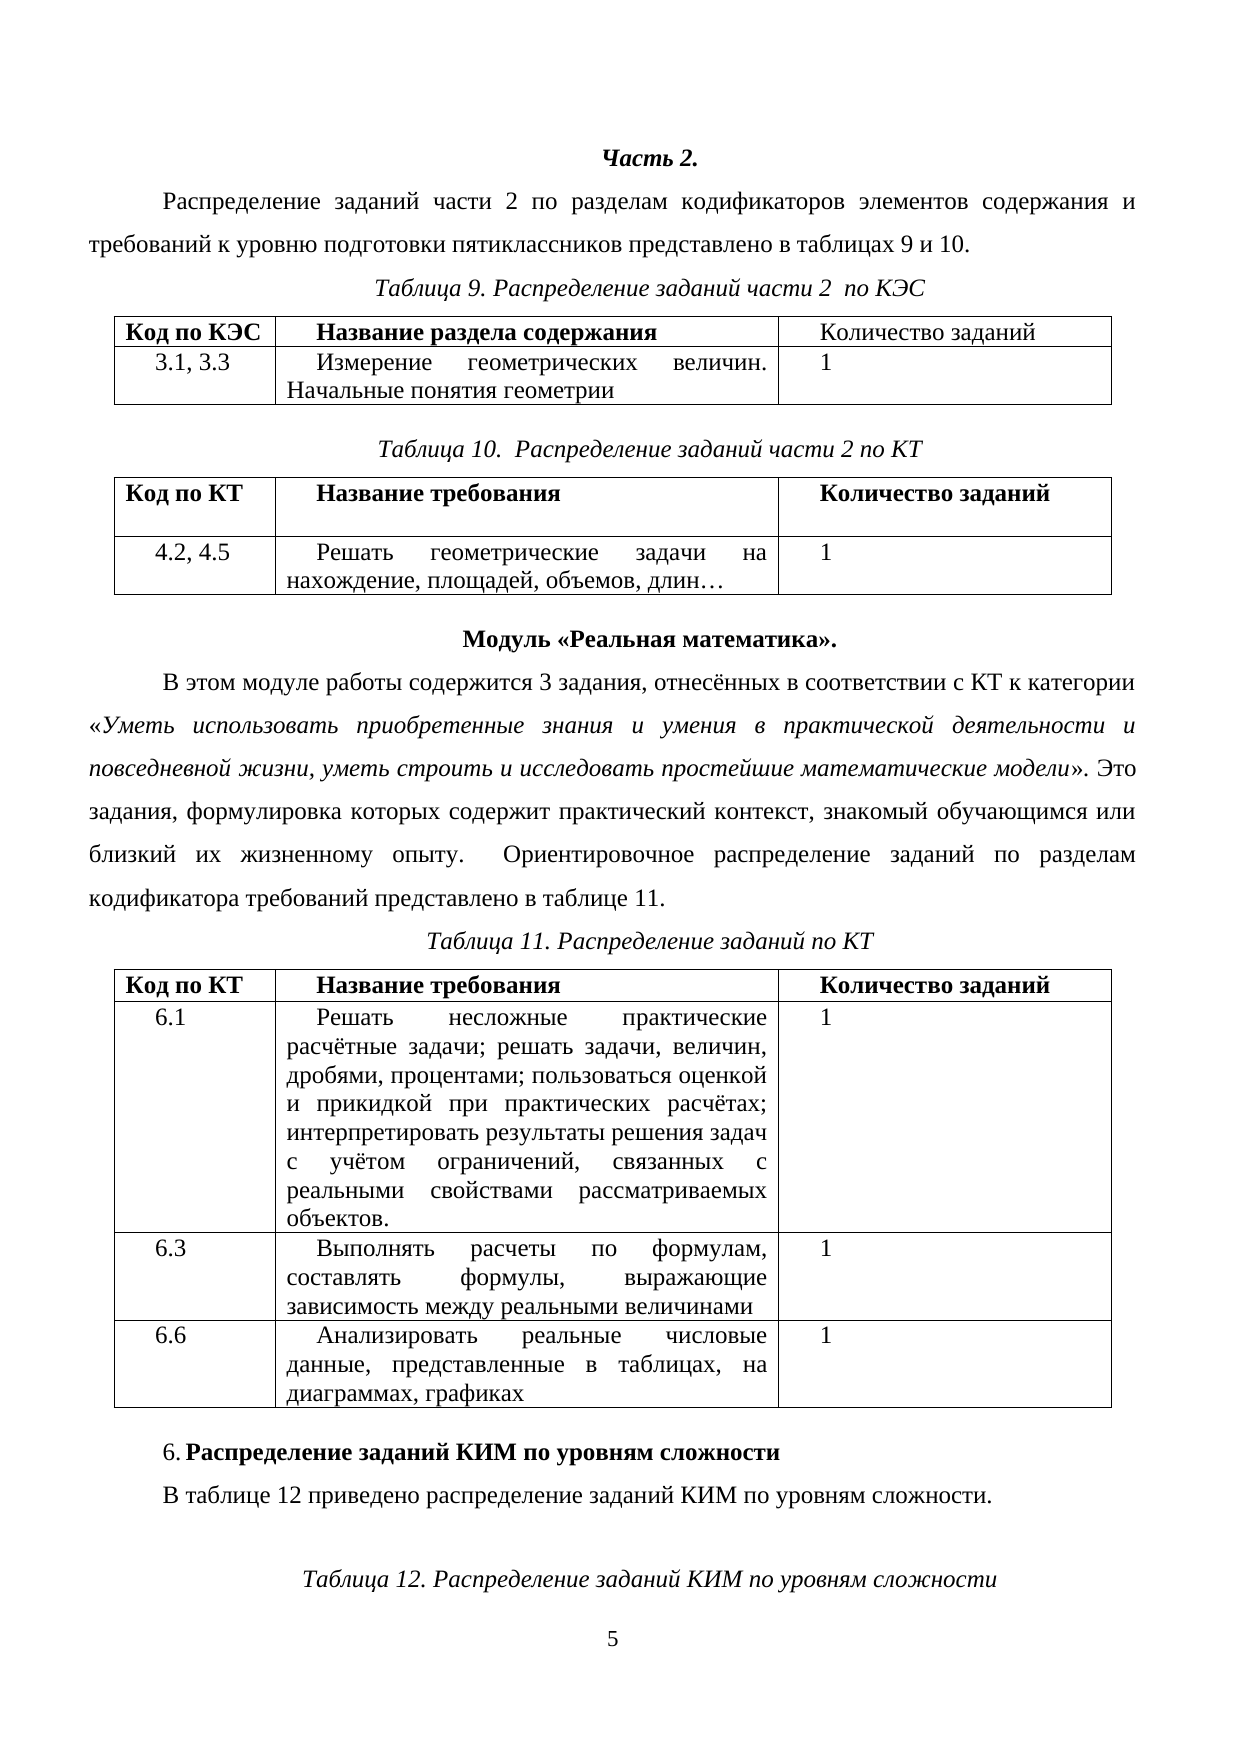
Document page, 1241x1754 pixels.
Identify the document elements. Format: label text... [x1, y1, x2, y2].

table_cell 6.1 [115, 1002, 275, 1232]
table_cell 6.3 [115, 1233, 275, 1319]
table_cell Решать геометрические задачи на нахождение, площадей, объемов, длин… [276, 537, 778, 594]
text Таблица 12. Распределение заданий КИМ по уровням сложности [89, 1564, 1137, 1592]
text Таблица 10. Распределение заданий части 2 по КТ [89, 434, 1137, 463]
text Часть 2. [89, 143, 1137, 172]
text Распределение заданий части 2 по разделам кодификаторов элементов содержания и требований к уровню подготовки пятиклассников представлено в таблицах 9 и 10. [89, 186, 1137, 258]
table_cell 1 [779, 1321, 1111, 1407]
table_cell Выполнять расчеты по формулам, составлять формулы, выражающие зависимость между реальными величинами [276, 1233, 778, 1319]
text Таблица 11. Распределение заданий по КТ [89, 926, 1137, 954]
table_header Код по КЭС [115, 317, 275, 346]
table_cell 1 [779, 537, 1111, 594]
table_header Количество заданий [779, 317, 1111, 346]
table_cell 1 [779, 1002, 1111, 1232]
table_cell Анализировать реальные числовые данные, представленные в таблицах, на диаграммах, графиках [276, 1321, 778, 1407]
table_header Количество заданий [779, 478, 1111, 536]
table_header Название требования [276, 478, 778, 536]
table_cell 3.1, 3.3 [115, 347, 275, 404]
table_header Название раздела содержания [276, 317, 778, 346]
table_header Количество заданий [779, 970, 1111, 1001]
text В таблице 12 приведено распределение заданий КИМ по уровням сложности. [89, 1480, 1137, 1508]
list Распределение заданий КИМ по уровням сложности [89, 1437, 1137, 1465]
table_header Код по КТ [115, 478, 275, 536]
table_cell Измерение геометрических величин. Начальные понятия геометрии [276, 347, 778, 404]
table_cell 4.2, 4.5 [115, 537, 275, 594]
text Модуль «Реальная математика». [89, 624, 1137, 653]
table_header Код по КТ [115, 970, 275, 1001]
table_cell 6.6 [115, 1321, 275, 1407]
table_cell 1 [779, 347, 1111, 404]
text Таблица 9. Распределение заданий части 2 по КЭС [89, 273, 1137, 301]
text В этом модуле работы содержится 3 задания, отнесённых в соответствии с КТ к категории «Уметь использовать приобретенные знания и умения в практической деятельности и повседневной жизни, уметь строить и исследовать простейшие математические модели». Это задания, формулировка которых содержит практический контекст, знакомый обучающимся или близкий их жизненному опыту. Ориентировочное распределение заданий по разделам кодификатора требований представлено в таблице 11. [89, 667, 1137, 911]
table_cell 1 [779, 1233, 1111, 1319]
table_header Название требования [276, 970, 778, 1001]
table_cell Решать несложные практические расчётные задачи; решать задачи, величин, дробями, процентами; пользоваться оценкой и прикидкой при практических расчётах; интерпретировать результаты решения задач с учётом ограничений, связанных с реальными свойствами рассматриваемых объектов. [276, 1002, 778, 1232]
